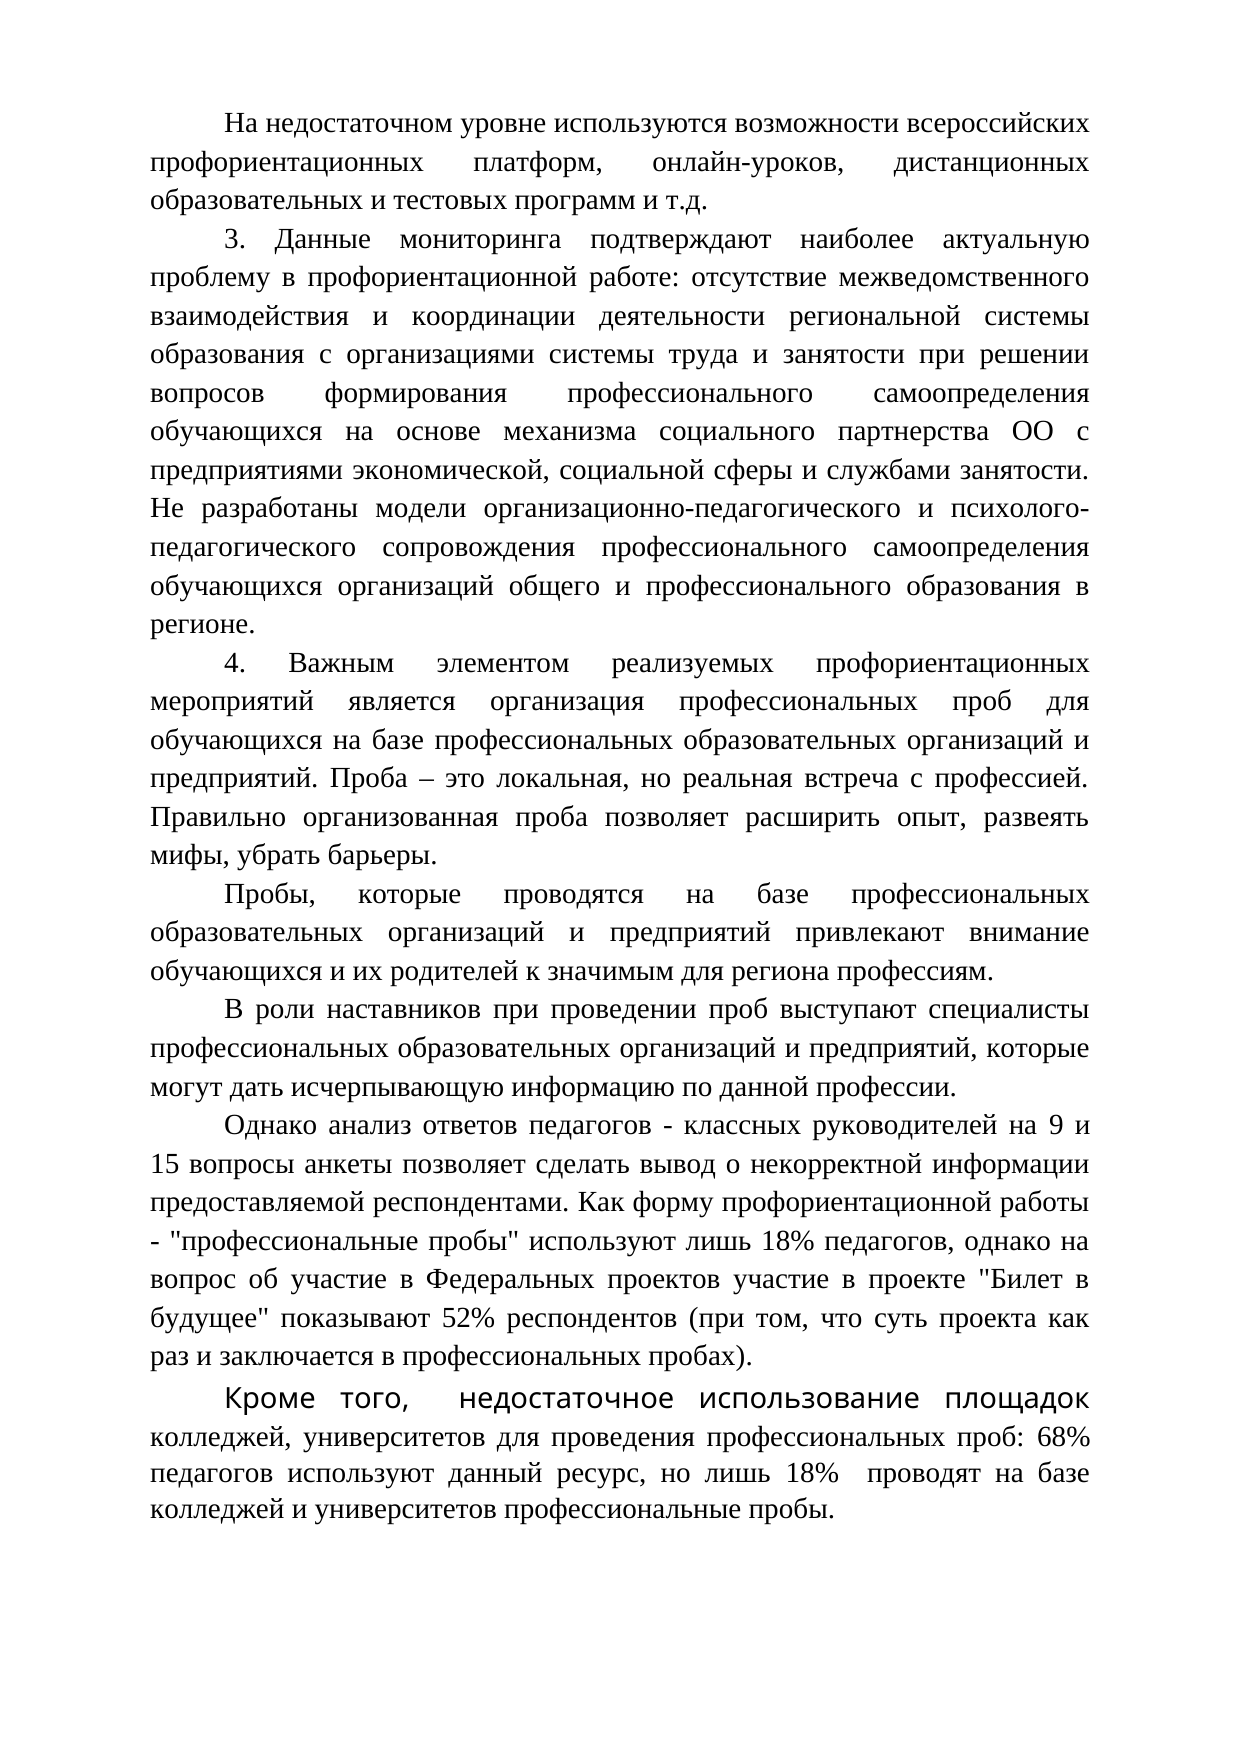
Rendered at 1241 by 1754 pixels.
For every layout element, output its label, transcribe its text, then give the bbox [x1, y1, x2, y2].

text На недостаточном уровне используются возможности всероссийских профориентационных платформ, онлайн-уроков, дистанционных образовательных и тестовых программ и т.д. [150, 105, 1090, 216]
text 4. Важным элементом реализуемых профориентационных мероприятий является организация профессиональных проб для обучающихся на базе профессиональных образовательных организаций и предприятий. Проба – это локальная, но реальная встреча с профессией. Правильно организованная проба позволяет расширить опыт, развеять мифы, убрать барьеры. [150, 645, 1090, 871]
text Однако анализ ответов педагогов - классных руководителей на 9 и 15 вопросы анкеты позволяет сделать вывод о некорректной информации предоставляемой респондентами. Как форму профориентационной работы - "профессиональные пробы" используют лишь 18% педагогов, однако на вопрос об участие в Федеральных проектов участие в проекте "Билет в будущее" показывают 52% респондентов (при том, что суть проекта как раз и заключается в профессиональных пробах). [150, 1107, 1090, 1372]
text В роли наставников при проведении проб выступают специалисты профессиональных образовательных организаций и предприятий, которые могут дать исчерпывающую информацию по данной профессии. [150, 992, 1090, 1102]
text Пробы, которые проводятся на базе профессиональных образовательных организаций и предприятий привлекают внимание обучающихся и их родителей к значимым для региона профессиям. [150, 876, 1090, 987]
text Кроме того, недостаточное использование площадок колледжей, университетов для проведения профессиональных проб: 68% педагогов используют данный ресурс, но лишь 18% проводят на базе колледжей и университетов профессиональные пробы. [150, 1377, 1090, 1525]
text 3. Данные мониторинга подтверждают наиболее актуальную проблему в профориентационной работе: отсутствие межведомственного взаимодействия и координации деятельности региональной системы образования с организациями системы труда и занятости при решении вопросов формирования профессионального самоопределения обучающихся на основе механизма социального партнерства ОО с предприятиями экономической, социальной сферы и службами занятости. Не разработаны модели организационно-педагогического и психолого-педагогического сопровождения профессионального самоопределения обучающихся организаций общего и профессионального образования в регионе. [150, 221, 1090, 640]
